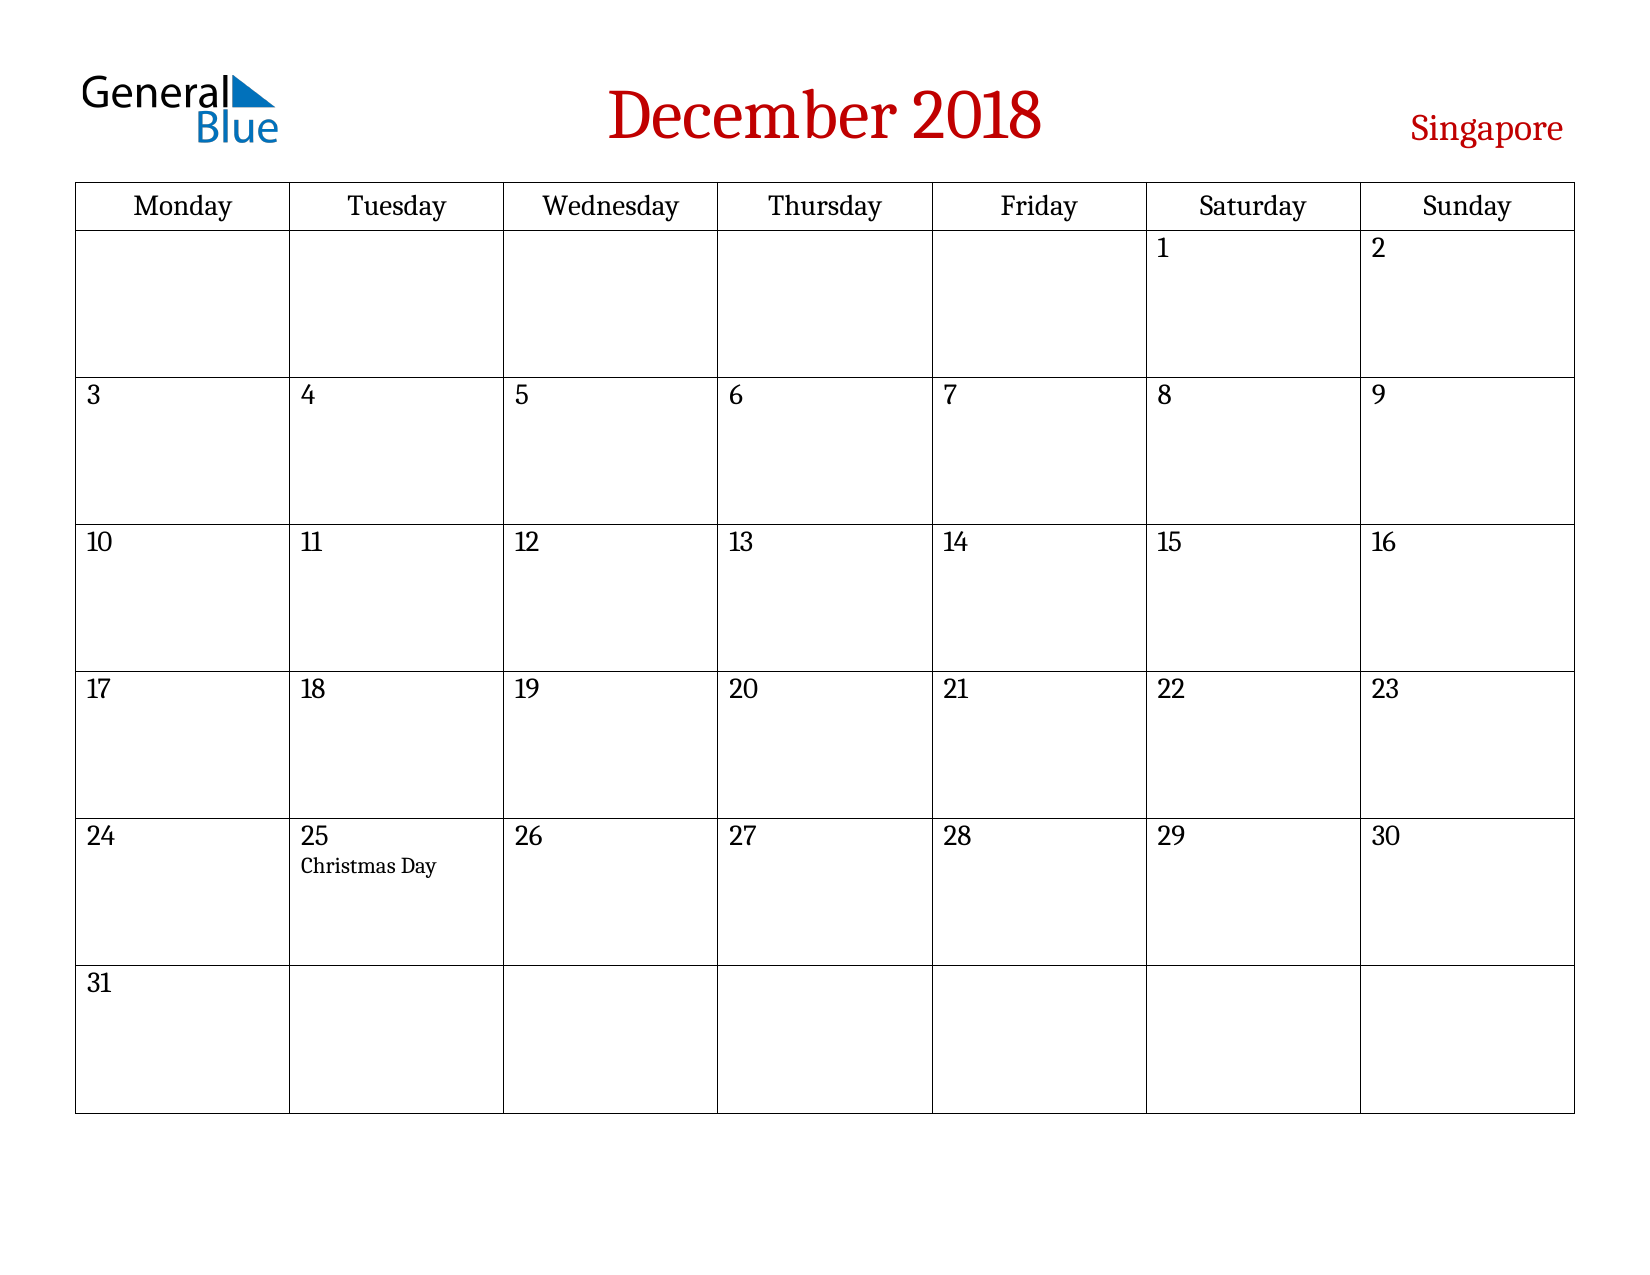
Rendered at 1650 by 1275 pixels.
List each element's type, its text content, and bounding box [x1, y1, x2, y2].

table_cell [718, 231, 932, 264]
table_cell [718, 966, 932, 1000]
table_cell 2 [1361, 231, 1574, 264]
table_cell [290, 706, 503, 818]
table_cell 7 [933, 378, 1146, 412]
table_cell [76, 1000, 289, 1112]
table_cell 10 [76, 525, 289, 559]
table_cell 29 [1147, 819, 1360, 853]
table_cell [1147, 412, 1360, 524]
picture [82, 75, 278, 143]
table_cell [1147, 706, 1360, 818]
table_cell [718, 559, 932, 671]
table_cell 11 [290, 525, 503, 559]
table_cell [1147, 966, 1360, 1000]
table_header December 2018 [504, 75, 1146, 182]
table_cell [1361, 412, 1574, 524]
table_cell 28 [933, 819, 1146, 853]
table_cell 20 [718, 672, 932, 706]
table_cell [933, 265, 1146, 377]
table_cell 25 [290, 819, 503, 853]
table_cell [290, 265, 503, 377]
table_cell [718, 265, 932, 377]
table_cell [76, 853, 289, 965]
table_cell 15 [1147, 525, 1360, 559]
table_cell Friday [933, 183, 1146, 230]
table_cell [933, 559, 1146, 671]
table_cell [76, 231, 289, 264]
table_cell 23 [1361, 672, 1574, 706]
table_cell [933, 853, 1146, 965]
table_cell 14 [933, 525, 1146, 559]
table_cell 19 [504, 672, 717, 706]
table_cell [1361, 853, 1574, 965]
table_cell [933, 1000, 1146, 1112]
table_cell [1361, 265, 1574, 377]
table_cell 3 [76, 378, 289, 412]
table_cell 26 [504, 819, 717, 853]
table_cell Wednesday [504, 183, 717, 230]
table_cell [1147, 1000, 1360, 1112]
table_cell [504, 265, 717, 377]
table_cell [933, 706, 1146, 818]
table_cell [1147, 265, 1360, 377]
table_cell 13 [718, 525, 932, 559]
table_cell 12 [504, 525, 717, 559]
table_cell Saturday [1147, 183, 1360, 230]
table_cell [933, 412, 1146, 524]
table_cell 1 [1147, 231, 1360, 264]
table_cell [1361, 966, 1574, 1000]
table_cell [76, 706, 289, 818]
table_cell 30 [1361, 819, 1574, 853]
table_cell 5 [504, 378, 717, 412]
table_cell 8 [1147, 378, 1360, 412]
table_cell [718, 412, 932, 524]
table_cell 27 [718, 819, 932, 853]
table_cell [933, 966, 1146, 1000]
table_cell 4 [290, 378, 503, 412]
table_header Singapore [1146, 75, 1574, 182]
table_cell 9 [1361, 378, 1574, 412]
table_cell Thursday [718, 183, 932, 230]
table_cell [504, 412, 717, 524]
table_cell [504, 706, 717, 818]
table_cell [76, 559, 289, 671]
table_cell [504, 853, 717, 965]
table_cell Monday [76, 183, 289, 230]
table_cell Sunday [1361, 183, 1574, 230]
table_cell [1147, 853, 1360, 965]
table_cell 22 [1147, 672, 1360, 706]
table_cell [1361, 706, 1574, 818]
table_header [76, 75, 503, 182]
table_cell Tuesday [290, 183, 503, 230]
table_cell [718, 706, 932, 818]
table_cell [290, 1000, 503, 1112]
table_cell [504, 559, 717, 671]
table_cell [290, 231, 503, 264]
table_cell 17 [76, 672, 289, 706]
table_cell [1147, 559, 1360, 671]
table_cell [718, 1000, 932, 1112]
table_cell [718, 853, 932, 965]
table_cell [1361, 559, 1574, 671]
table_cell [504, 966, 717, 1000]
table_cell [290, 412, 503, 524]
table_cell 24 [76, 819, 289, 853]
table_cell Christmas Day [290, 853, 503, 965]
table_cell 31 [76, 966, 289, 1000]
table_cell 21 [933, 672, 1146, 706]
table_cell [290, 559, 503, 671]
table_cell [1361, 1000, 1574, 1112]
table_cell [504, 231, 717, 264]
table_cell 16 [1361, 525, 1574, 559]
table_cell [933, 231, 1146, 264]
table_cell [76, 412, 289, 524]
table_cell [76, 265, 289, 377]
table_cell [504, 1000, 717, 1112]
table_cell 6 [718, 378, 932, 412]
table_cell 18 [290, 672, 503, 706]
table_cell [290, 966, 503, 1000]
